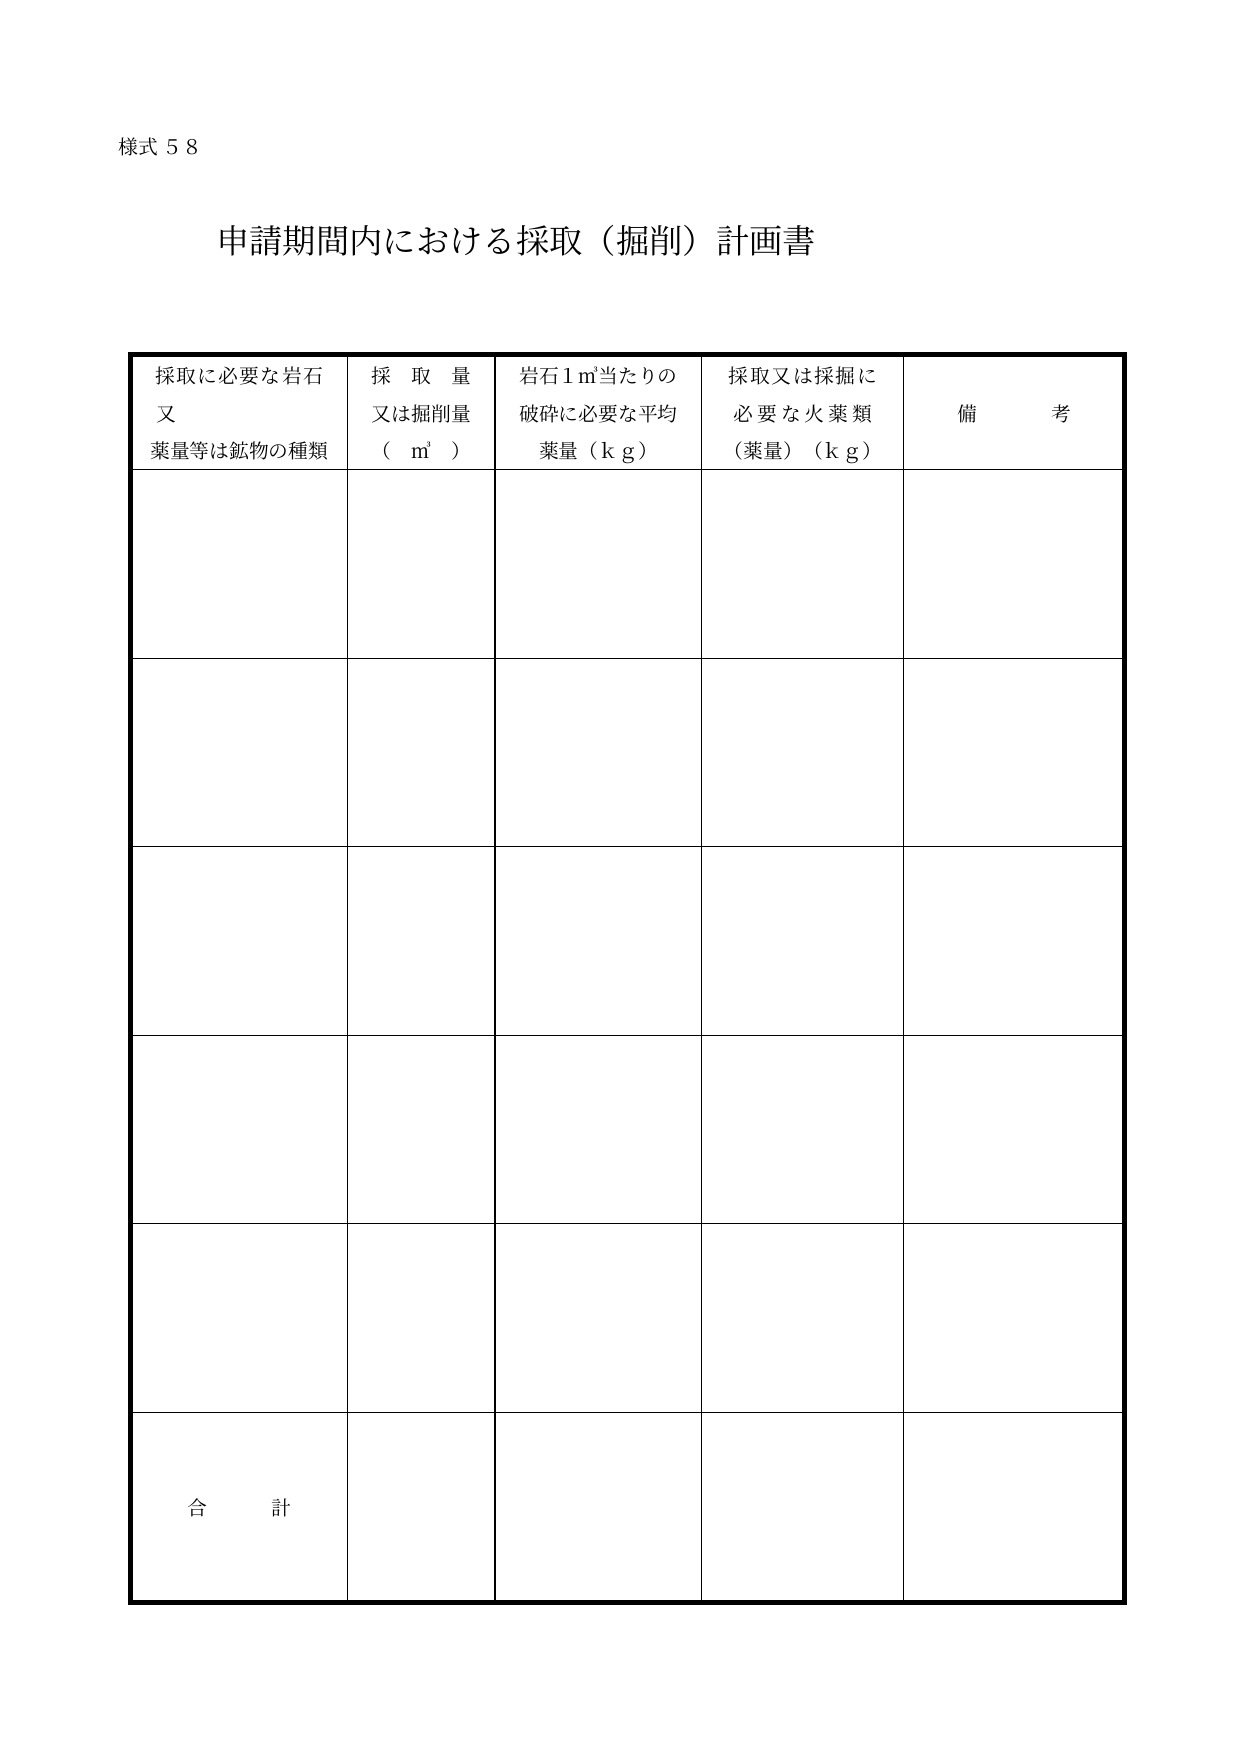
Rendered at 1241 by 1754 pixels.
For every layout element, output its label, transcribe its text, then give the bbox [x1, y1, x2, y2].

table_header 採取に必要な岩石 又 薬量等は鉱物の種類 [133, 357, 347, 469]
table_cell [348, 1224, 494, 1412]
text 様式 ５８ [118, 127, 1122, 164]
table_cell [348, 1413, 494, 1600]
table_cell [348, 470, 494, 658]
table_cell [904, 659, 1122, 846]
table_cell [133, 847, 347, 1035]
table_cell [904, 1413, 1122, 1600]
table_cell [904, 847, 1122, 1035]
table_cell [702, 659, 903, 846]
table_cell [702, 1224, 903, 1412]
table_cell [496, 470, 701, 658]
table_header 備 考 [904, 357, 1122, 469]
table_cell [133, 1224, 347, 1412]
table_header 採取又は採掘に 必要な火薬類 （薬量）（ｋｇ） [702, 357, 903, 469]
table_cell 合 計 [133, 1413, 347, 1600]
table_cell [133, 659, 347, 846]
table_header 岩石１㎥当たりの 破砕に必要な平均 薬量（ｋｇ） [496, 357, 701, 469]
table_cell [496, 1413, 701, 1600]
table_cell [496, 1224, 701, 1412]
table_cell [702, 1413, 903, 1600]
table_cell [348, 659, 494, 846]
table_cell [702, 470, 903, 658]
table_cell [133, 1036, 347, 1223]
table_cell [904, 470, 1122, 658]
table_cell [133, 470, 347, 658]
table_cell [702, 1036, 903, 1223]
table_cell [496, 847, 701, 1035]
text 申請期間内における採取（掘削）計画書 [118, 202, 1122, 277]
table_cell [904, 1224, 1122, 1412]
table_cell [702, 847, 903, 1035]
table_header 採 取 量 又は掘削量 （ ㎥ ） [348, 357, 494, 469]
table_cell [496, 659, 701, 846]
table_cell [496, 1036, 701, 1223]
table_cell [348, 847, 494, 1035]
table_cell [904, 1036, 1122, 1223]
table_cell [348, 1036, 494, 1223]
